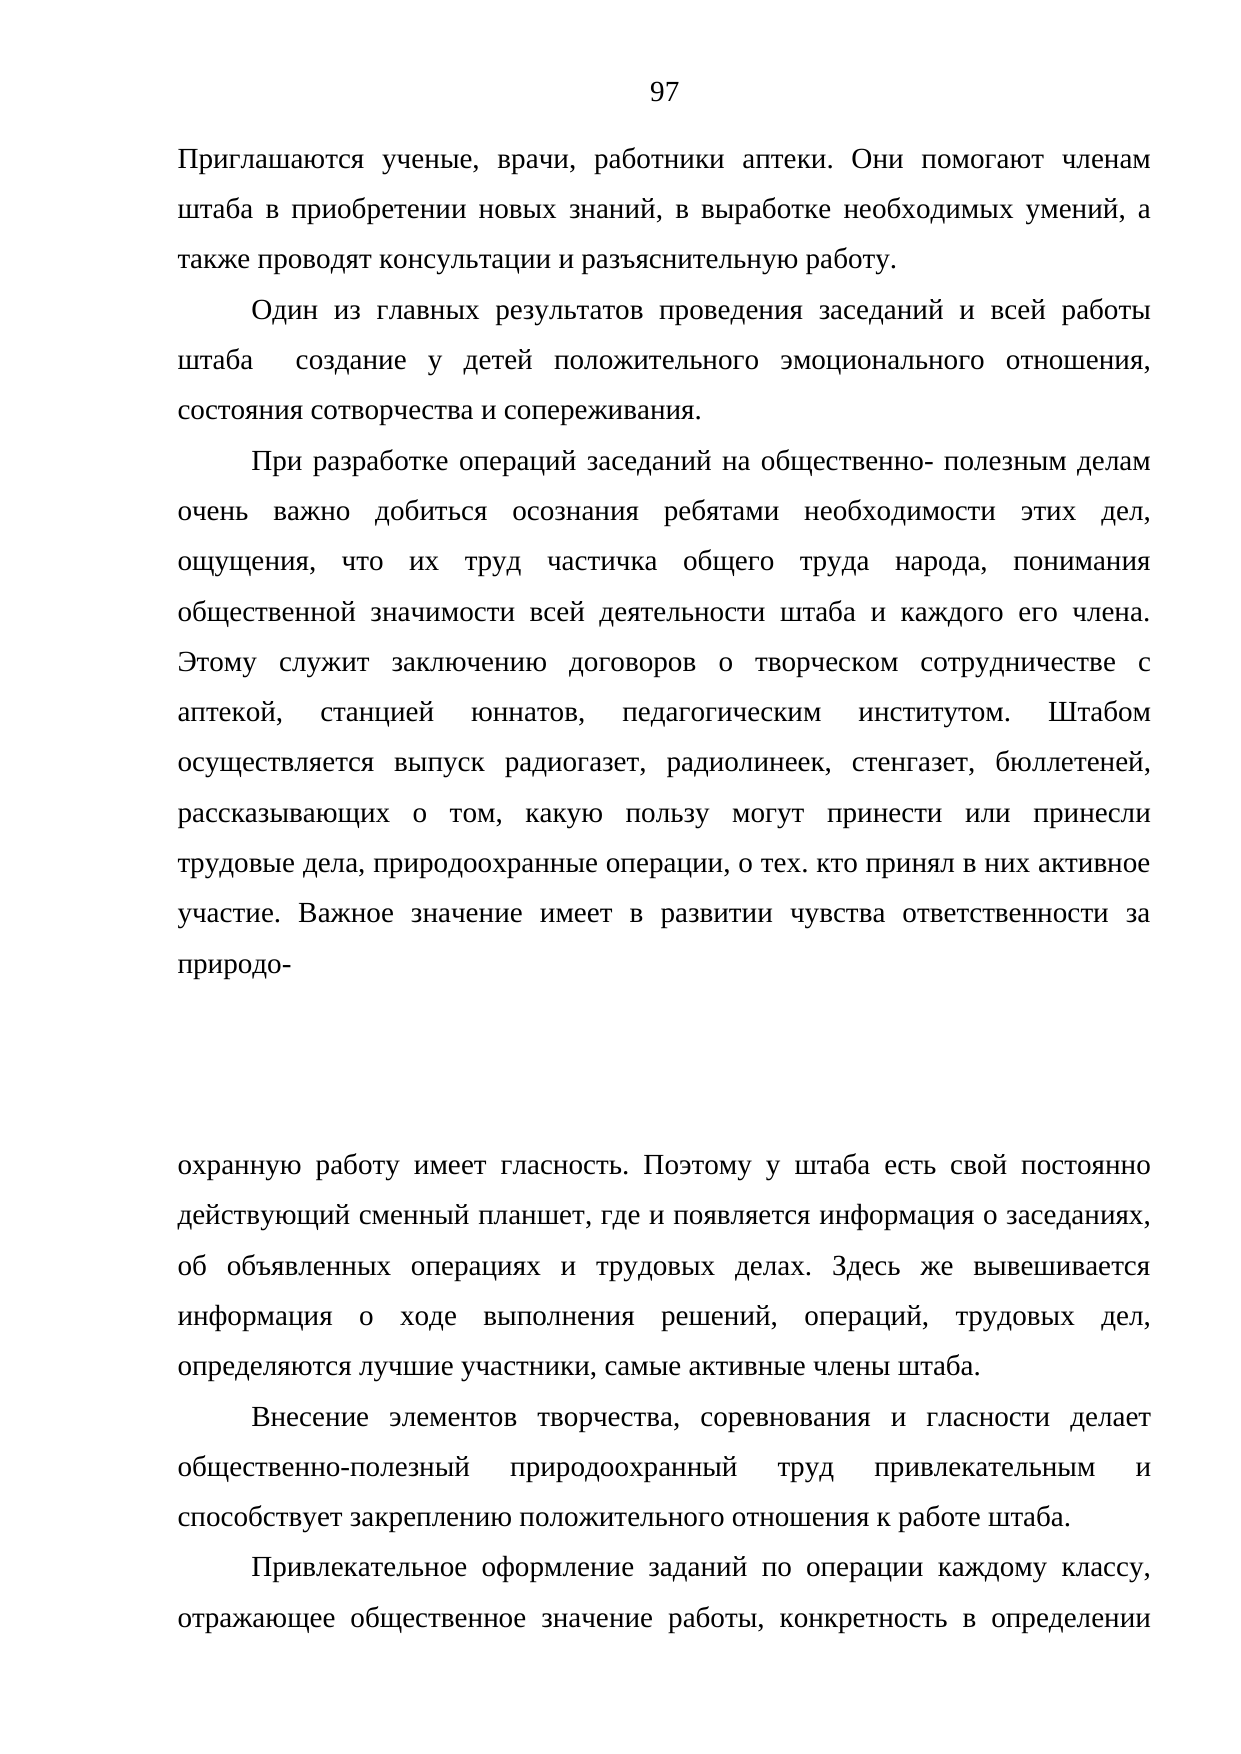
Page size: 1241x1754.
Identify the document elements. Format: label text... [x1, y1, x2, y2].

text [177, 141, 1152, 275]
text При разработке операций заседаний на общественно- полезным делам очень важно добиться осознания ребятами необходимости этих дел, ощущения, что их труд частичка общего труда народа, понимания общественной значимости всей деятельности штаба и каждого его члена. Этому служит заключению договоров о творческом сотрудничестве с аптекой, станцией юннатов, педагогическим институтом. Штабом осуществляется выпуск радиогазет, радиолинеек, стенгазет, бюллетеней, рассказывающих о том, какую пользу могут принести или принесли трудовые дела, природоохранные операции, о тех. кто принял в них активное участие. Важное значение имеет в развитии чувства ответственности за природо- [177, 443, 1152, 979]
text охранную работу имеет гласность. Поэтому у штаба есть свой постоянно действующий сменный планшет, где и появляется информация о заседаниях, об объявленных операциях и трудовых делах. Здесь же вывешивается информация о ходе выполнения решений, операций, трудовых дел, определяются лучшие участники, самые активные члены штаба. [177, 1147, 1152, 1382]
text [177, 1549, 1152, 1633]
text Внесение элементов творчества, соревнования и гласности делает общественно-полезный природоохранный труд привлекательным и способствует закреплению положительного отношения к работе штаба. [177, 1399, 1152, 1533]
text Один из главных результатов проведения заседаний и всей работы штаба создание у детей положительного эмоционального отношения, состояния сотворчества и сопереживания. [177, 292, 1152, 426]
